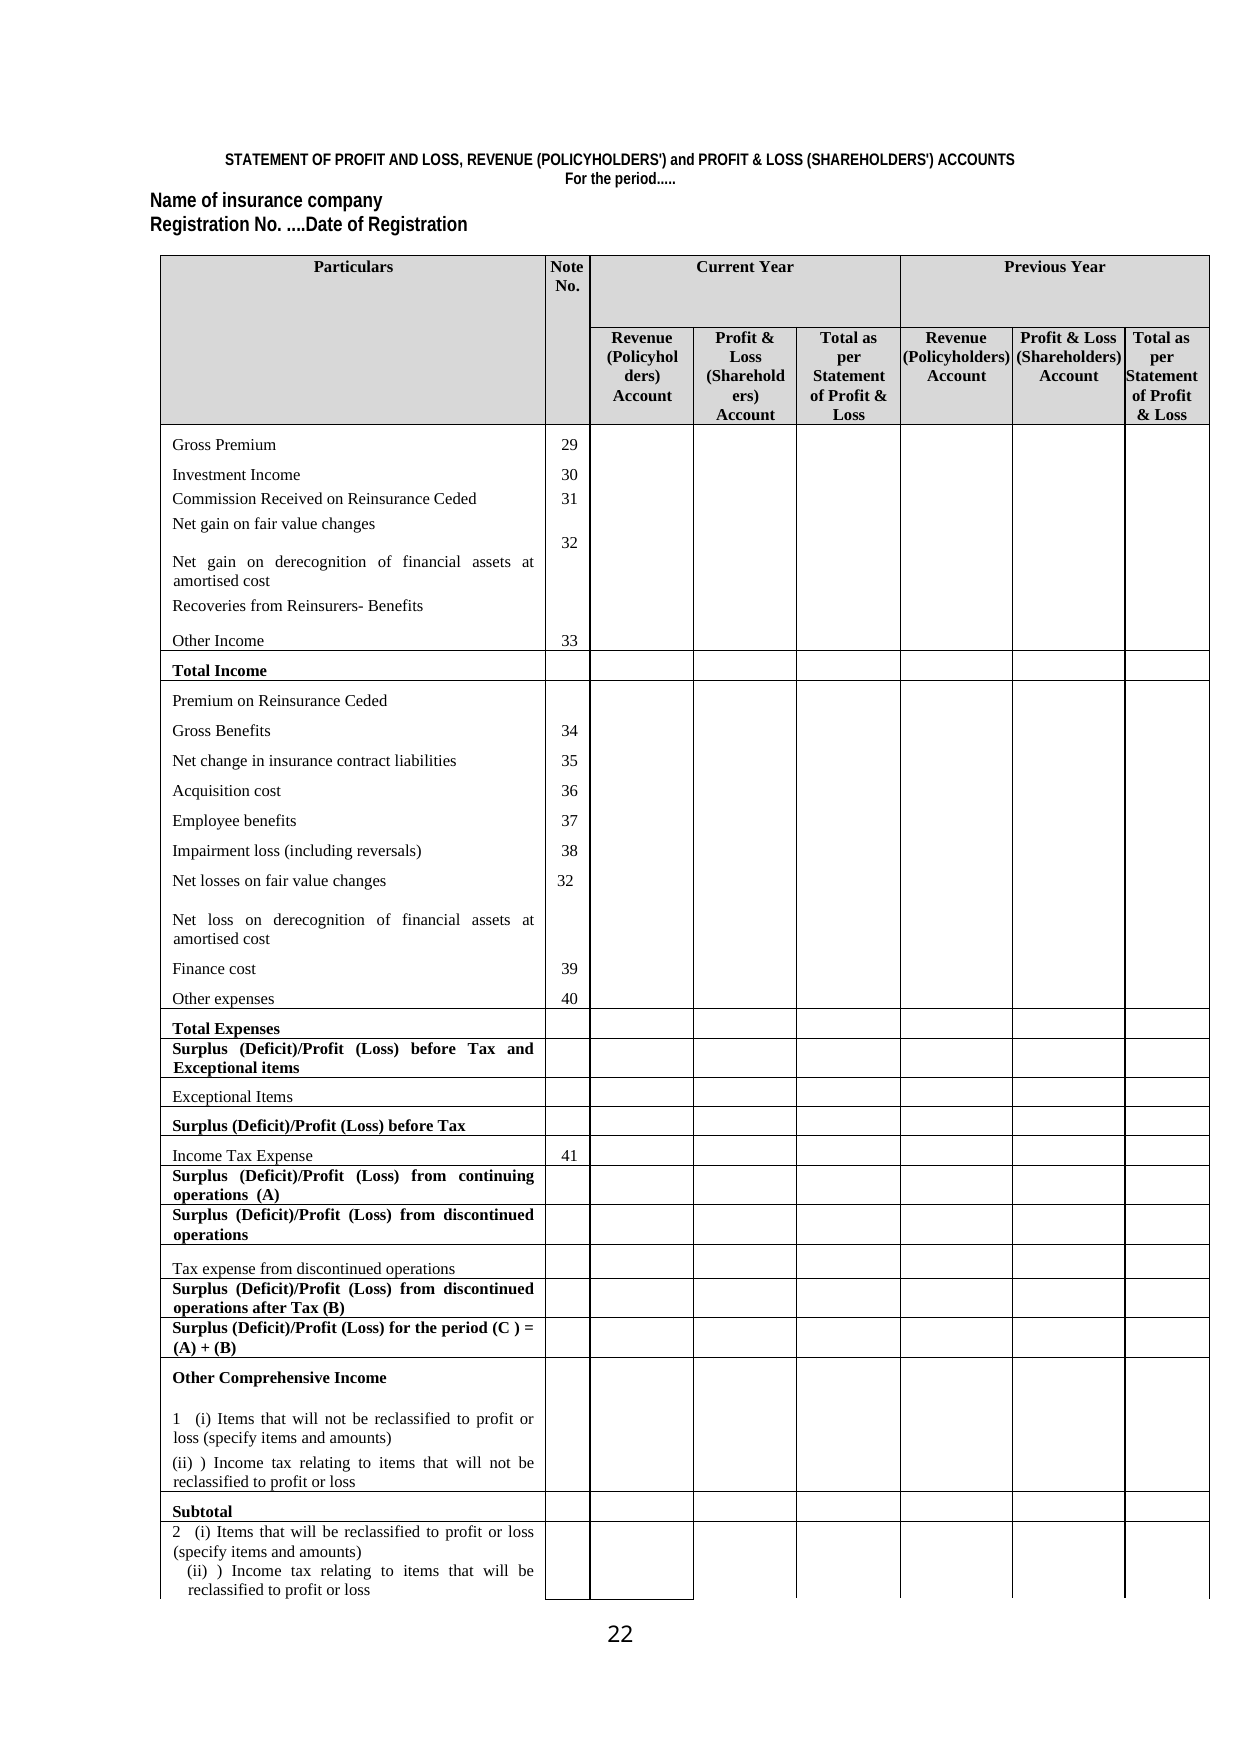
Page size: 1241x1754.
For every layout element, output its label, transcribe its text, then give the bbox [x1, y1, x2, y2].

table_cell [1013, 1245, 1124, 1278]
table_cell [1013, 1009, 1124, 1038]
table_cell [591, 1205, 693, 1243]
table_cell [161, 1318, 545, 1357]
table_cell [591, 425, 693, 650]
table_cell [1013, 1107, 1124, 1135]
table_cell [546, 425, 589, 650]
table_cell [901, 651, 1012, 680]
text Registration No. ....Date of Registration [150, 212, 1090, 236]
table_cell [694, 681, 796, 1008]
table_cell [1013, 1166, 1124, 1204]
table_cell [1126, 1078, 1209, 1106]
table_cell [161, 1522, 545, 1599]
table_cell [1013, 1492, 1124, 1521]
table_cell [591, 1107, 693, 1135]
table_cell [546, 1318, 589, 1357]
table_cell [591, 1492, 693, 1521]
text STATEMENT OF PROFIT AND LOSS, REVENUE (POLICYHOLDERS') and PROFIT & LOSS (SHAREHOLDERS') ACCOUNTS [150, 150, 1090, 169]
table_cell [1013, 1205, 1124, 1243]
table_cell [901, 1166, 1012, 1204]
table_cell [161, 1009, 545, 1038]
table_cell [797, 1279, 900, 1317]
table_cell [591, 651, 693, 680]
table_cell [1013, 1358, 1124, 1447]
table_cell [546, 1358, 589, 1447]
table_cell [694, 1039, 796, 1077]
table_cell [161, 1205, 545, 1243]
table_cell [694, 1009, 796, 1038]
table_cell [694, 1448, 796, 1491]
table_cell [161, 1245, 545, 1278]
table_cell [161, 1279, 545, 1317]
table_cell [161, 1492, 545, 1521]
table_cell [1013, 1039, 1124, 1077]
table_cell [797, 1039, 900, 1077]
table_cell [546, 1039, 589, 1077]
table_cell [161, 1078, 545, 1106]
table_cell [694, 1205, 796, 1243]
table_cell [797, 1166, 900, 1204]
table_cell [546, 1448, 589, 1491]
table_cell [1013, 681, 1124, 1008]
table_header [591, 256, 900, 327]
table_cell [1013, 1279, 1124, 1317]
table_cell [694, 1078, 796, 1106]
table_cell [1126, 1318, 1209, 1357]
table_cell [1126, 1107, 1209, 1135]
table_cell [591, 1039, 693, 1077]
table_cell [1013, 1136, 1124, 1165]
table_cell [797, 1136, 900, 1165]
text For the period..... [150, 169, 1090, 188]
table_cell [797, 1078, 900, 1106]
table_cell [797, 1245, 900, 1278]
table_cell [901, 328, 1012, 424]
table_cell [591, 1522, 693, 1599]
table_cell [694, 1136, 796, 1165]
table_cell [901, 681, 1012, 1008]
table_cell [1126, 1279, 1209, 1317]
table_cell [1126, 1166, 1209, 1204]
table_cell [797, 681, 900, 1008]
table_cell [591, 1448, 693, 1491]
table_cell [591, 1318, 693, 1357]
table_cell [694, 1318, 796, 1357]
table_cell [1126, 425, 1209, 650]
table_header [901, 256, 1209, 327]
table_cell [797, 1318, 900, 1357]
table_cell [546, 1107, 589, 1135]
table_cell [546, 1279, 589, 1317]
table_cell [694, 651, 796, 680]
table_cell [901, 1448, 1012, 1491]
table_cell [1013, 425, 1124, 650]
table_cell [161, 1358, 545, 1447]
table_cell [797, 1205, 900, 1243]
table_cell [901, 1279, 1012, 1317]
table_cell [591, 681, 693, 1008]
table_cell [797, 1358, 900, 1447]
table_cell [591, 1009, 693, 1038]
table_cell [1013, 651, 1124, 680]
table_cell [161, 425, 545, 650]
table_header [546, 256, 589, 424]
text Name of insurance company [150, 188, 1090, 212]
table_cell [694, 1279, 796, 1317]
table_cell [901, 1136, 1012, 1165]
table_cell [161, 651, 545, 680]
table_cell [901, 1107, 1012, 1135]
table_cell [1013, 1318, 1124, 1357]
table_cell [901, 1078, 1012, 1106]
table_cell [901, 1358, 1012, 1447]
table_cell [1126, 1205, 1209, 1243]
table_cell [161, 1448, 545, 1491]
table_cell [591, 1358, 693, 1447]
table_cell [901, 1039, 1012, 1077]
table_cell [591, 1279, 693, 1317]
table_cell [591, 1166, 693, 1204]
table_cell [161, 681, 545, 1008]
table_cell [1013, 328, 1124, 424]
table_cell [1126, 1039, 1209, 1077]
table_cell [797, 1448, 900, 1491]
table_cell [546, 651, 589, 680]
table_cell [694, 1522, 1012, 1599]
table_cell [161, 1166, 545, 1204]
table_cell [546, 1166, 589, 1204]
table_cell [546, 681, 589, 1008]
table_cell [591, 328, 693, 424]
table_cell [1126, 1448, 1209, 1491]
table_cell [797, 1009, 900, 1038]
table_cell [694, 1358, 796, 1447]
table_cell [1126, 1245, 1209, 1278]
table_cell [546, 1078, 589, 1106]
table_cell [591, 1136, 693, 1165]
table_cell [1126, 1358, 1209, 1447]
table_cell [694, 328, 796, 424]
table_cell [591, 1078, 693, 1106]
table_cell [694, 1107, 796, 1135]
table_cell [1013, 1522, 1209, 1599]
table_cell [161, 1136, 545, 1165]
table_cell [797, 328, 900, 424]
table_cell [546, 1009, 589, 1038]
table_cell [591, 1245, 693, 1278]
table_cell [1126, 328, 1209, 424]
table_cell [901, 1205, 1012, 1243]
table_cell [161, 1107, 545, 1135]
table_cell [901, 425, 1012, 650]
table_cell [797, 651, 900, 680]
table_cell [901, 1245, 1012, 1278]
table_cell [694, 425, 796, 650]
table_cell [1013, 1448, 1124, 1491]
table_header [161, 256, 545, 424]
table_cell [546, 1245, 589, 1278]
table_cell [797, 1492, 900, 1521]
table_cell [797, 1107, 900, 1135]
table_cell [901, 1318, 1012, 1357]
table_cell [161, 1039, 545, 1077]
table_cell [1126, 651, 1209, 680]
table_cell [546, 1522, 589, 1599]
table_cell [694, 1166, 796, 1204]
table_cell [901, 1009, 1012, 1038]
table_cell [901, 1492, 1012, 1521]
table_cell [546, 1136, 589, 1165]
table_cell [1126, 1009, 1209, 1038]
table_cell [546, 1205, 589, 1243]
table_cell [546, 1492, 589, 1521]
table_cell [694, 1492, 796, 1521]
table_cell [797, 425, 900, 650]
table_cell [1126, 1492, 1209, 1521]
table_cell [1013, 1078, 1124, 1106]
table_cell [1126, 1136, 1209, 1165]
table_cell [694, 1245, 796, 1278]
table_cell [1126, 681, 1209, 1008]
